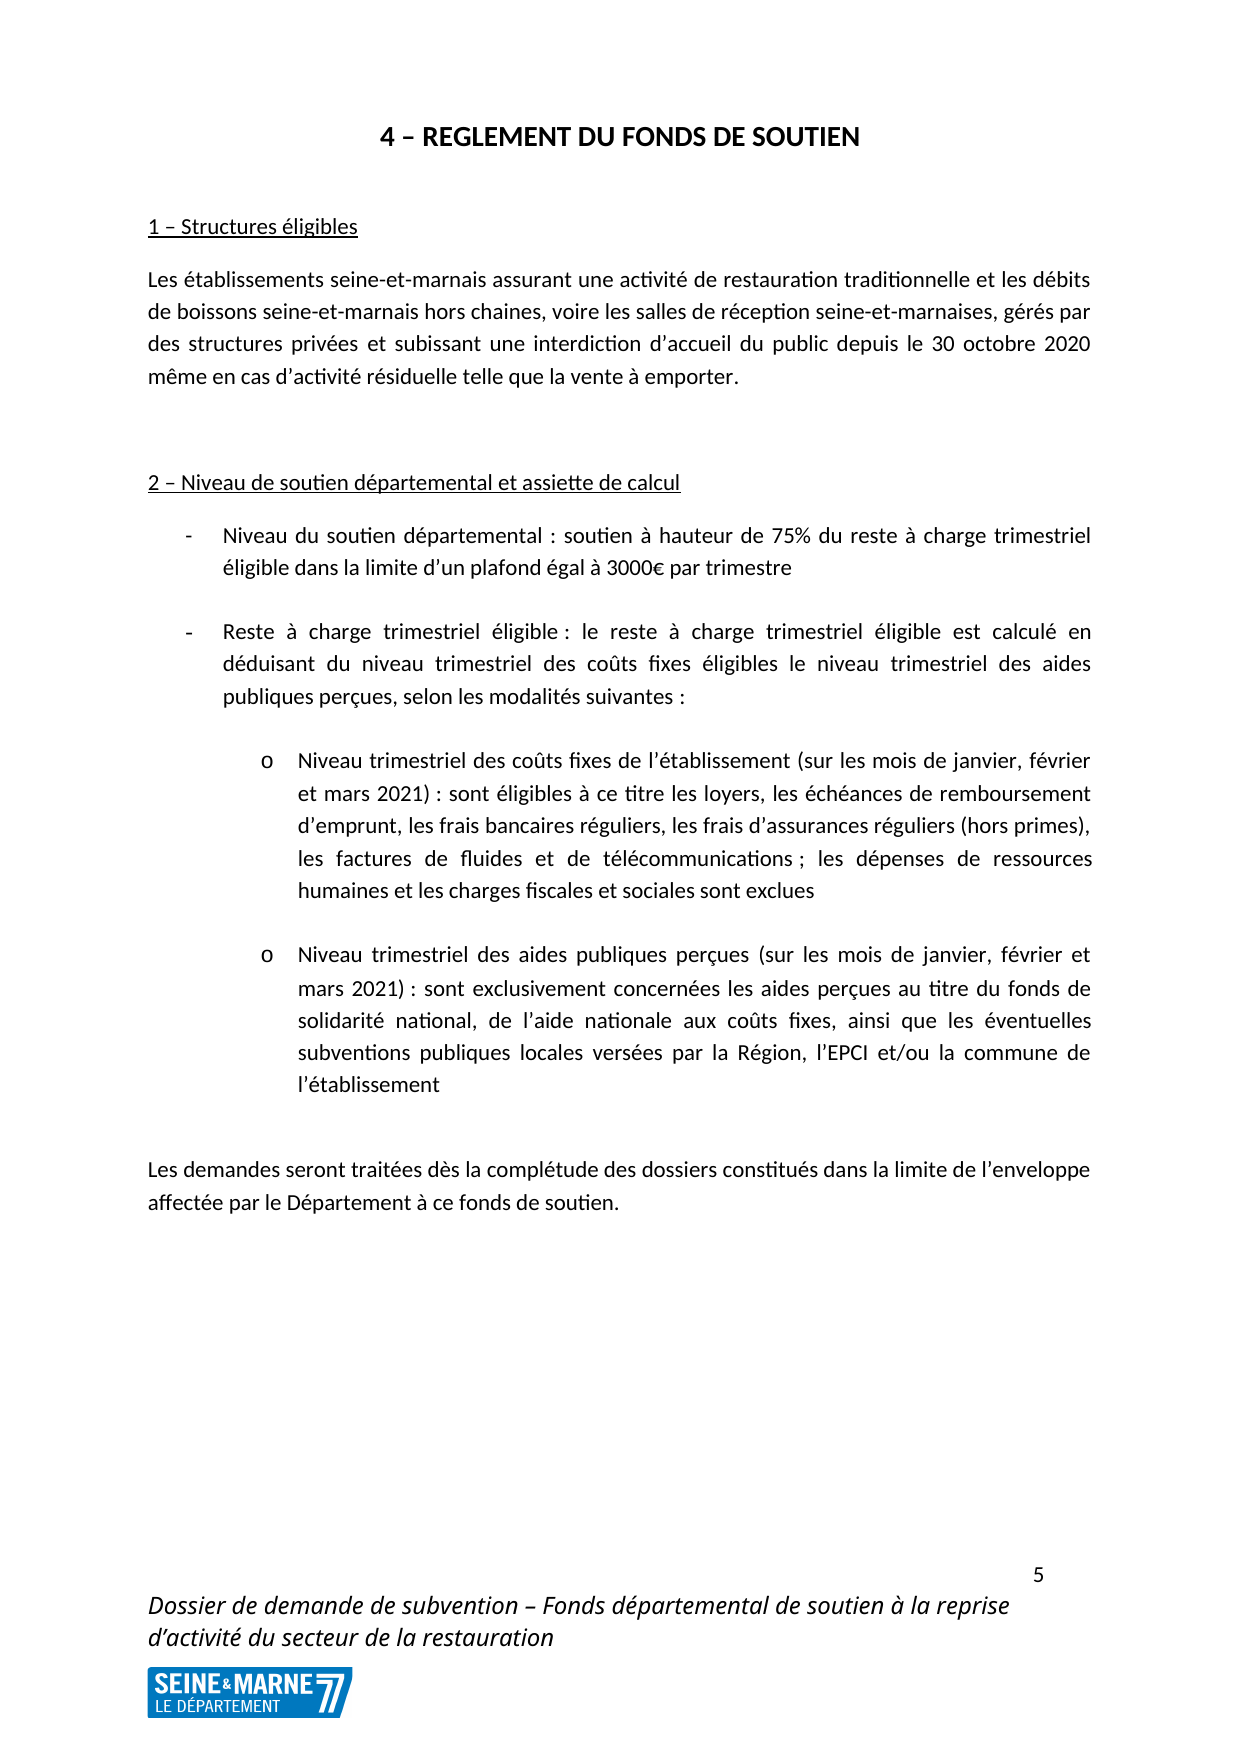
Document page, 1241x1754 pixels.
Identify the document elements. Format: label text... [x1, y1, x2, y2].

list Niveau trimestriel des aides publiques perçues (sur les mois de janvier, février et mars 2021) : sont exclusivement concernées les aides perçues au titre du fonds de solidarité national, de l’aide nationale aux coûts fixes, ainsi que les éventuelles subventions publiques locales versées par la Région, l’EPCI et/ou la commune de l’établissement [260, 940, 1093, 1098]
text 2 – Niveau de soutien départemental et assiette de calcul [148, 468, 1093, 496]
list Niveau trimestriel des coûts fixes de l’établissement (sur les mois de janvier, février et mars 2021) : sont éligibles à ce titre les loyers, les échéances de remboursement d’emprunt, les frais bancaires réguliers, les frais d’assurances réguliers (hors primes), les factures de fluides et de télécommunications ; les dépenses de ressources humaines et les charges fiscales et sociales sont exclues [260, 746, 1093, 904]
list Niveau du soutien départemental : soutien à hauteur de 75% du reste à charge trimestriel éligible dans la limite d’un plafond égal à 3000€ par trimestre [185, 521, 1093, 581]
list Reste à charge trimestriel éligible : le reste à charge trimestriel éligible est calculé en déduisant du niveau trimestriel des coûts fixes éligibles le niveau trimestriel des aides publiques perçues, selon les modalités suivantes : [185, 617, 1093, 710]
text Les demandes seront traitées dès la complétude des dossiers constitués dans la limite de l’enveloppe affectée par le Département à ce fonds de soutien. [148, 1156, 1093, 1216]
text 4 – REGLEMENT DU FONDS DE SOUTIEN [148, 118, 1093, 154]
text Les établissements seine-et-marnais assurant une activité de restauration traditionnelle et les débits de boissons seine-et-marnais hors chaines, voire les salles de réception seine-et-marnaises, gérés par des structures privées et subissant une interdiction d’accueil du public depuis le 30 octobre 2020 même en cas d’activité résiduelle telle que la vente à emporter. [148, 265, 1093, 390]
text 1 – Structures éligibles [148, 212, 1093, 240]
